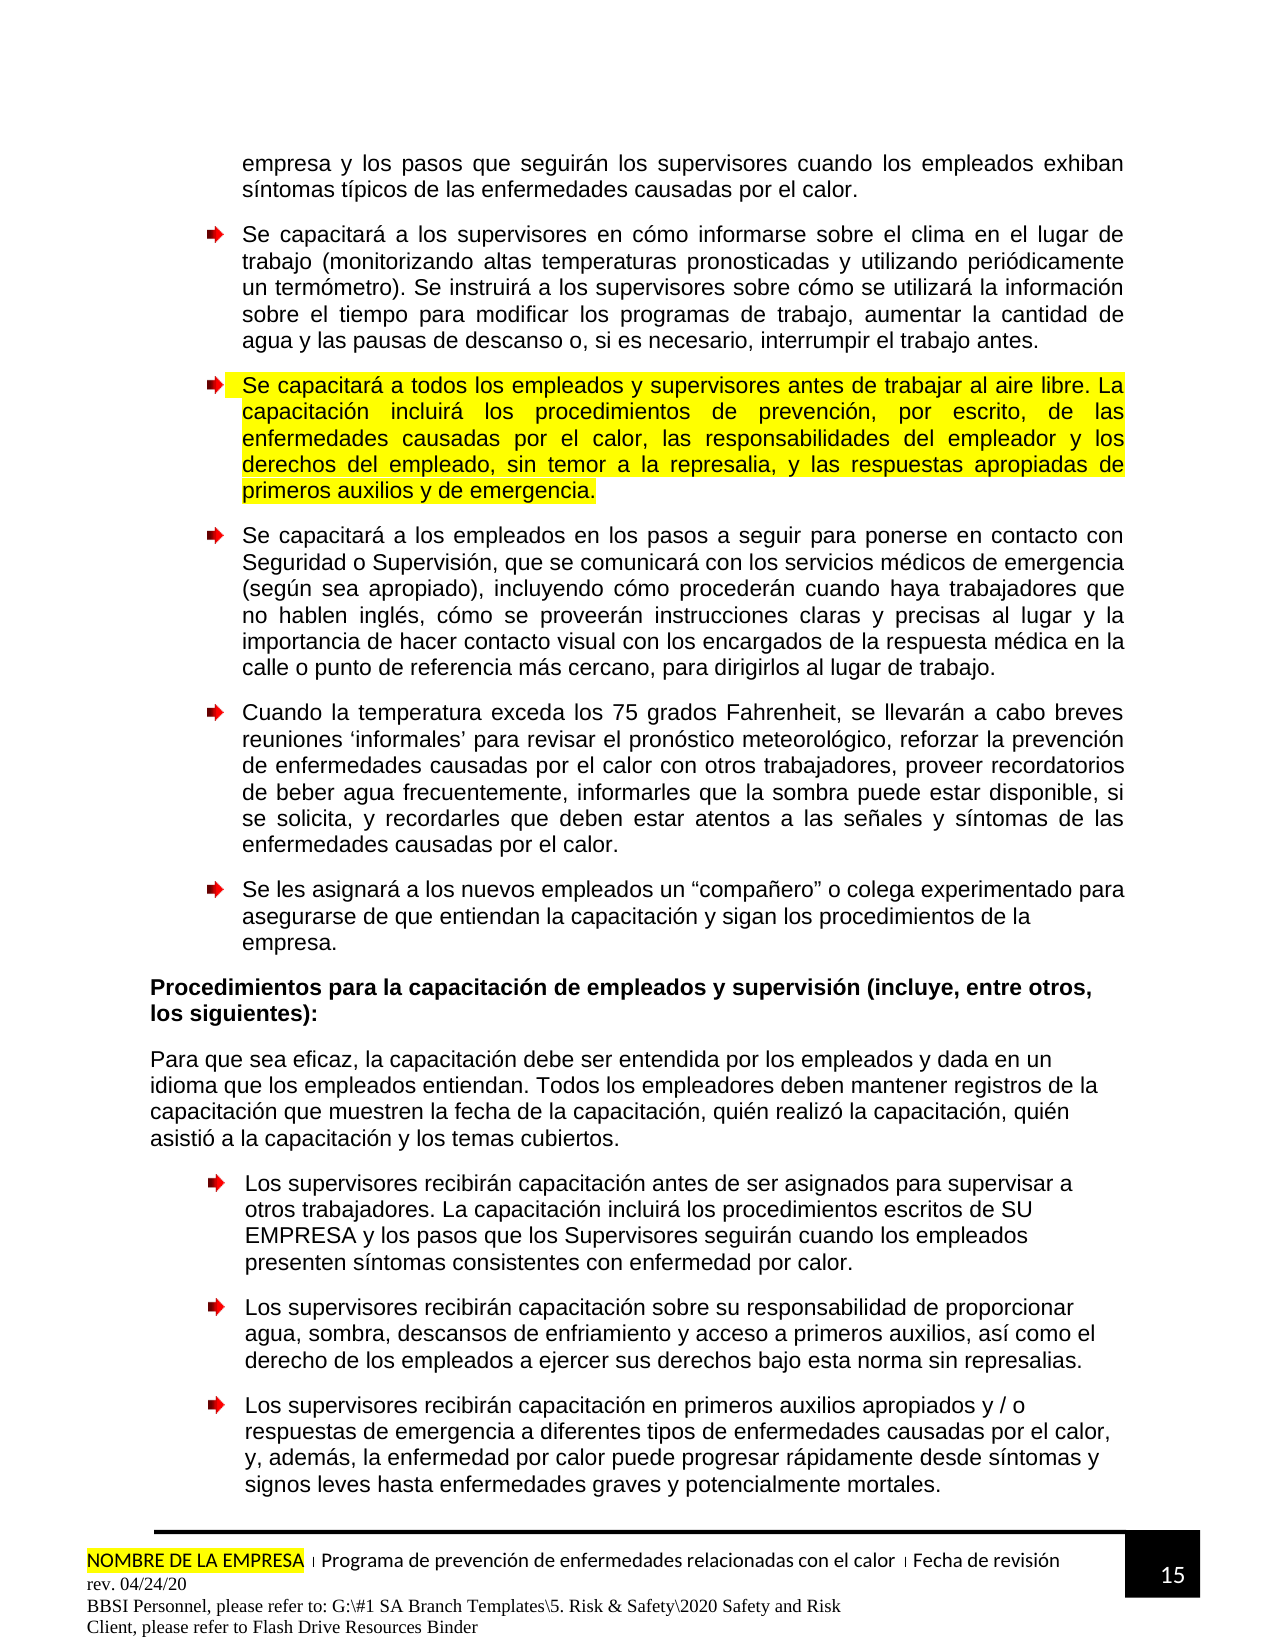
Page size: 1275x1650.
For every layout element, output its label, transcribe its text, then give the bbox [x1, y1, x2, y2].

picture [207, 527, 224, 544]
list Se capacitará a los empleados en los pasos a seguir para ponerse en contacto con Seguridad o Supervisión, que se comunicará con los servicios médicos de emergencia (según sea apropiado), incluyendo cómo procederán cuando haya trabajadores que no hablen inglés, cómo se proveerán instrucciones claras y precisas al lugar y la importancia de hacer contacto visual con los encargados de la respuesta médica en la calle o punto de referencia más cercano, para dirigirlos al lugar de trabajo. [206, 522, 1125, 681]
list Se les asignará a los nuevos empleados un “compañero” o colega experimentado para asegurarse de que entiendan la capacitación y sigan los procedimientos de la empresa. [206, 876, 1125, 955]
picture [208, 1396, 225, 1414]
list Se capacitará a todos los empleados y supervisores antes de trabajar al aire libre. La capacitación incluirá los procedimientos de prevención, por escrito, de las enfermedades causadas por el calor, las responsabilidades del empleador y los derechos del empleado, sin temor a la represalia, y las respuestas apropiadas de primeros auxilios y de emergencia. [206, 372, 1125, 504]
list Los supervisores recibirán capacitación antes de ser asignados para supervisar a otros trabajadores. La capacitación incluirá los procedimientos escritos de SU EMPRESA y los pasos que los Supervisores seguirán cuando los empleados presenten síntomas consistentes con enfermedad por calor. [207, 1170, 1125, 1275]
list Cuando la temperatura exceda los 75 grados Fahrenheit, se llevarán a cabo breves reuniones ‘informales’ para revisar el pronóstico meteorológico, reforzar la prevención de enfermedades causadas por el calor con otros trabajadores, proveer recordatorios de beber agua frecuentemente, informarles que la sombra puede estar disponible, si se solicita, y recordarles que deben estar atentos a las señales y síntomas de las enfermedades causadas por el calor. [206, 699, 1125, 857]
list Se capacitará a los supervisores en cómo informarse sobre el clima en el lugar de trabajo (monitorizando altas temperaturas pronosticadas y utilizando periódicamente un termómetro). Se instruirá a los supervisores sobre cómo se utilizará la información sobre el tiempo para modificar los programas de trabajo, aumentar la cantidad de agua y las pausas de descanso o, si es necesario, interrumpir el trabajo antes. [206, 221, 1125, 353]
list Los supervisores recibirán capacitación en primeros auxilios apropiados y / o respuestas de emergencia a diferentes tipos de enfermedades causadas por el calor, y, además, la enfermedad por calor puede progresar rápidamente desde síntomas y signos leves hasta enfermedades graves y potencialmente mortales. [207, 1392, 1125, 1497]
picture [208, 1174, 225, 1192]
picture [207, 704, 224, 721]
text Procedimientos para la capacitación de empleados y supervisión (incluye, entre otros, los siguientes): [150, 974, 1125, 1027]
picture [207, 226, 224, 243]
picture [207, 376, 224, 394]
picture [208, 1298, 225, 1316]
text Para que sea eficaz, la capacitación debe ser entendida por los empleados y dada en un idioma que los empleados entiendan. Todos los empleadores deben mantener registros de la capacitación que muestren la fecha de la capacitación, quién realizó la capacitación, quién asistió a la capacitación y los temas cubiertos. [150, 1046, 1125, 1151]
picture [207, 881, 224, 898]
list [206, 150, 1125, 203]
list Los supervisores recibirán capacitación sobre su responsabilidad de proporcionar agua, sombra, descansos de enfriamiento y acceso a primeros auxilios, así como el derecho de los empleados a ejercer sus derechos bajo esta norma sin represalias. [207, 1294, 1125, 1373]
